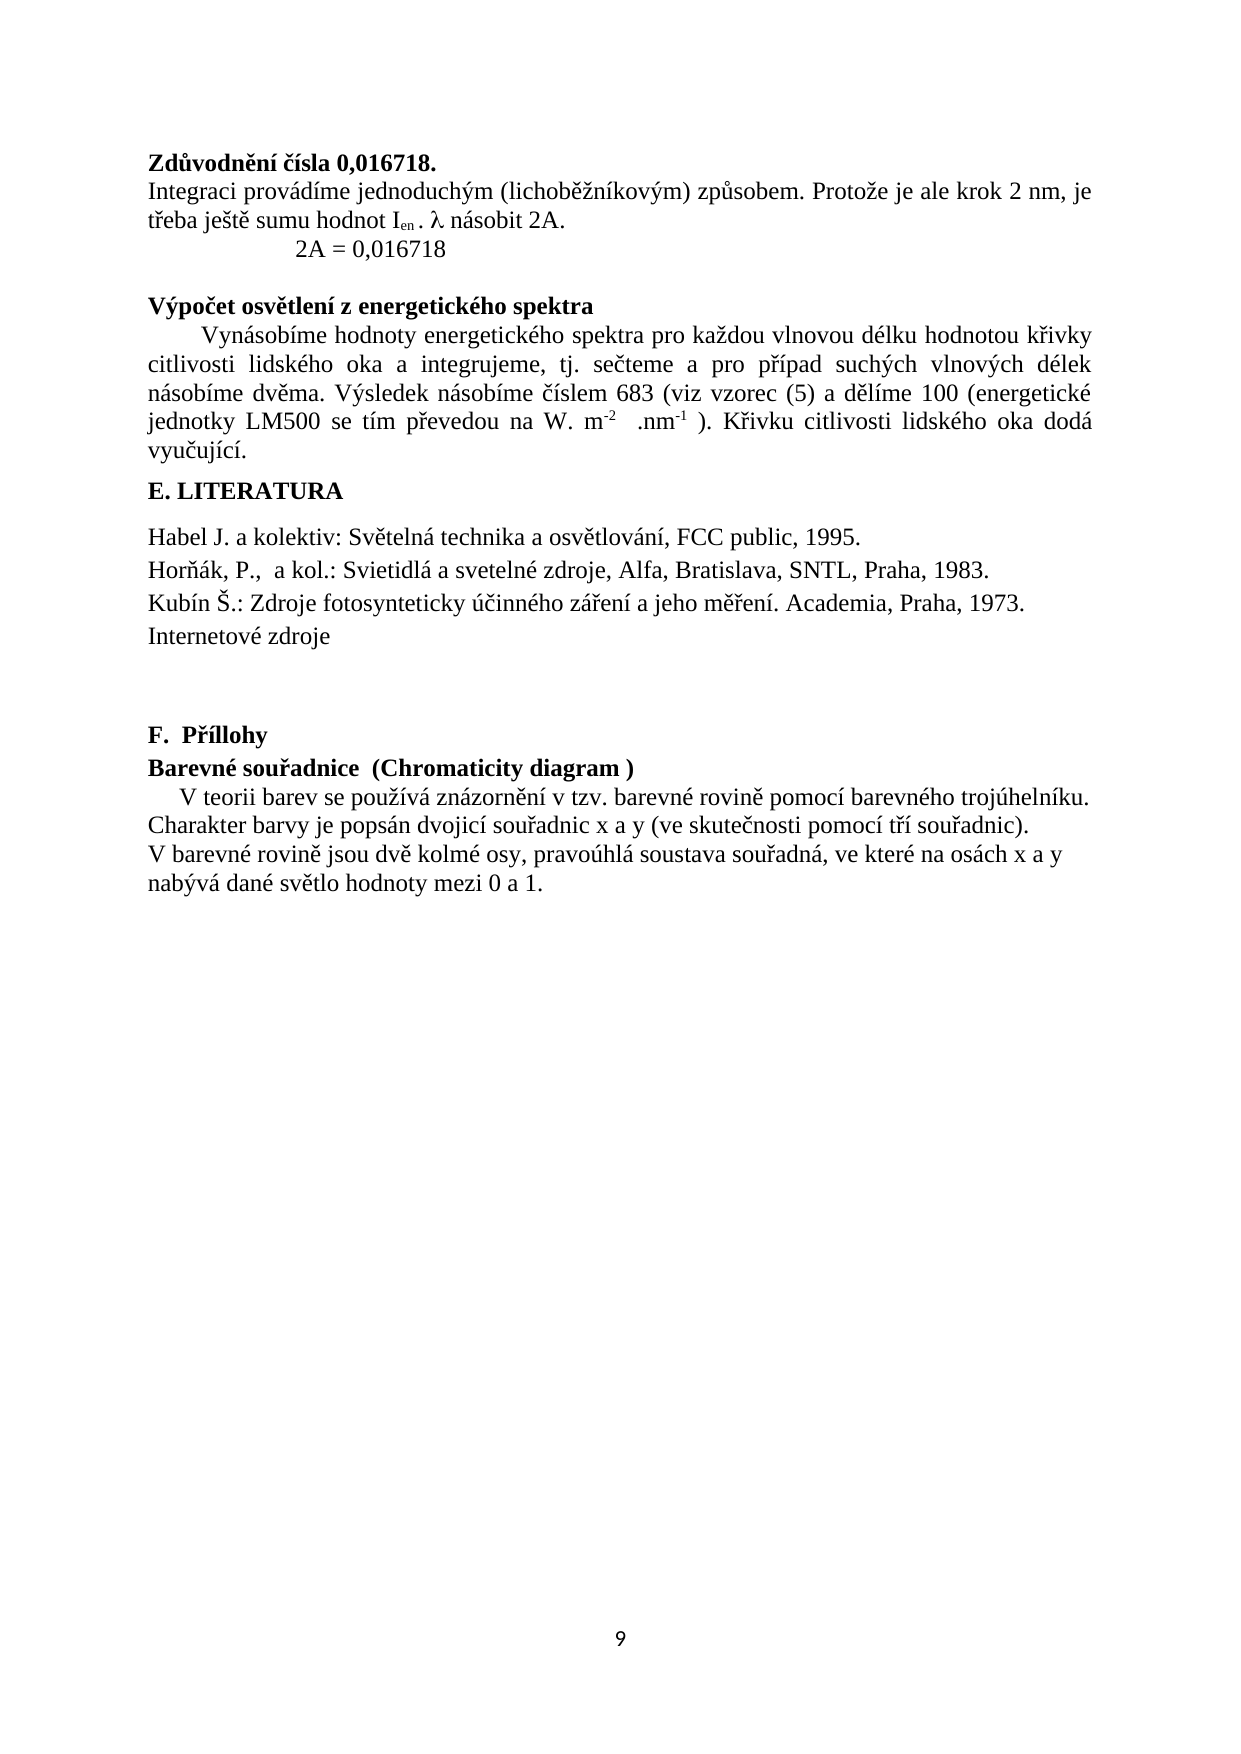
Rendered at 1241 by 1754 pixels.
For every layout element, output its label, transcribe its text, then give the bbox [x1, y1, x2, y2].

text Internetové zdroje [148, 621, 1093, 650]
text E. LITERATURA [148, 476, 1093, 505]
text Zdůvodnění čísla 0,016718. [148, 148, 1093, 176]
text Barevné souřadnice (Chromaticity diagram ) [148, 753, 1093, 782]
text Vynásobíme hodnoty energetického spektra pro každou vlnovou délku hodnotou křivky citlivosti lidského oka a integrujeme, tj. sečteme a pro případ suchých vlnových délek násobíme dvěma. Výsledek násobíme číslem 683 (viz vzorec (5) a dělíme 100 (energetické jednotky LM500 se tím převedou na W. m-2 .nm-1 ). Křivku citlivosti lidského oka dodá vyučující. [148, 320, 1093, 464]
text Horňák, P., a kol.: Svietidlá a svetelné zdroje, Alfa, Bratislava, SNTL, Praha, 1983. [148, 555, 1093, 584]
text Výpočet osvětlení z energetického spektra [148, 291, 1093, 320]
text F. Příllohy [148, 720, 1093, 749]
text 2A = 0,016718 [148, 234, 1093, 263]
text Kubín Š.: Zdroje fotosynteticky účinného záření a jeho měření. Academia, Praha, 1973. [148, 588, 1093, 617]
text Habel J. a kolektiv: Světelná technika a osvětlování, FCC public, 1995. [148, 522, 1093, 551]
text Integraci provádíme jednoduchým (lichoběžníkovým) způsobem. Protože je ale krok 2 nm, je třeba ještě sumu hodnot Ien . násobit 2A. [148, 176, 1093, 234]
text V teorii barev se používá znázornění v tzv. barevné rovině pomocí barevného trojúhelníku. Charakter barvy je popsán dvojicí souřadnic x a y (ve skutečnosti pomocí tří souřadnic). V barevné rovině jsou dvě kolmé osy, pravoúhlá soustava souřadná, ve které na osách x a y nabývá dané světlo hodnoty mezi 0 a 1. [148, 782, 1093, 897]
